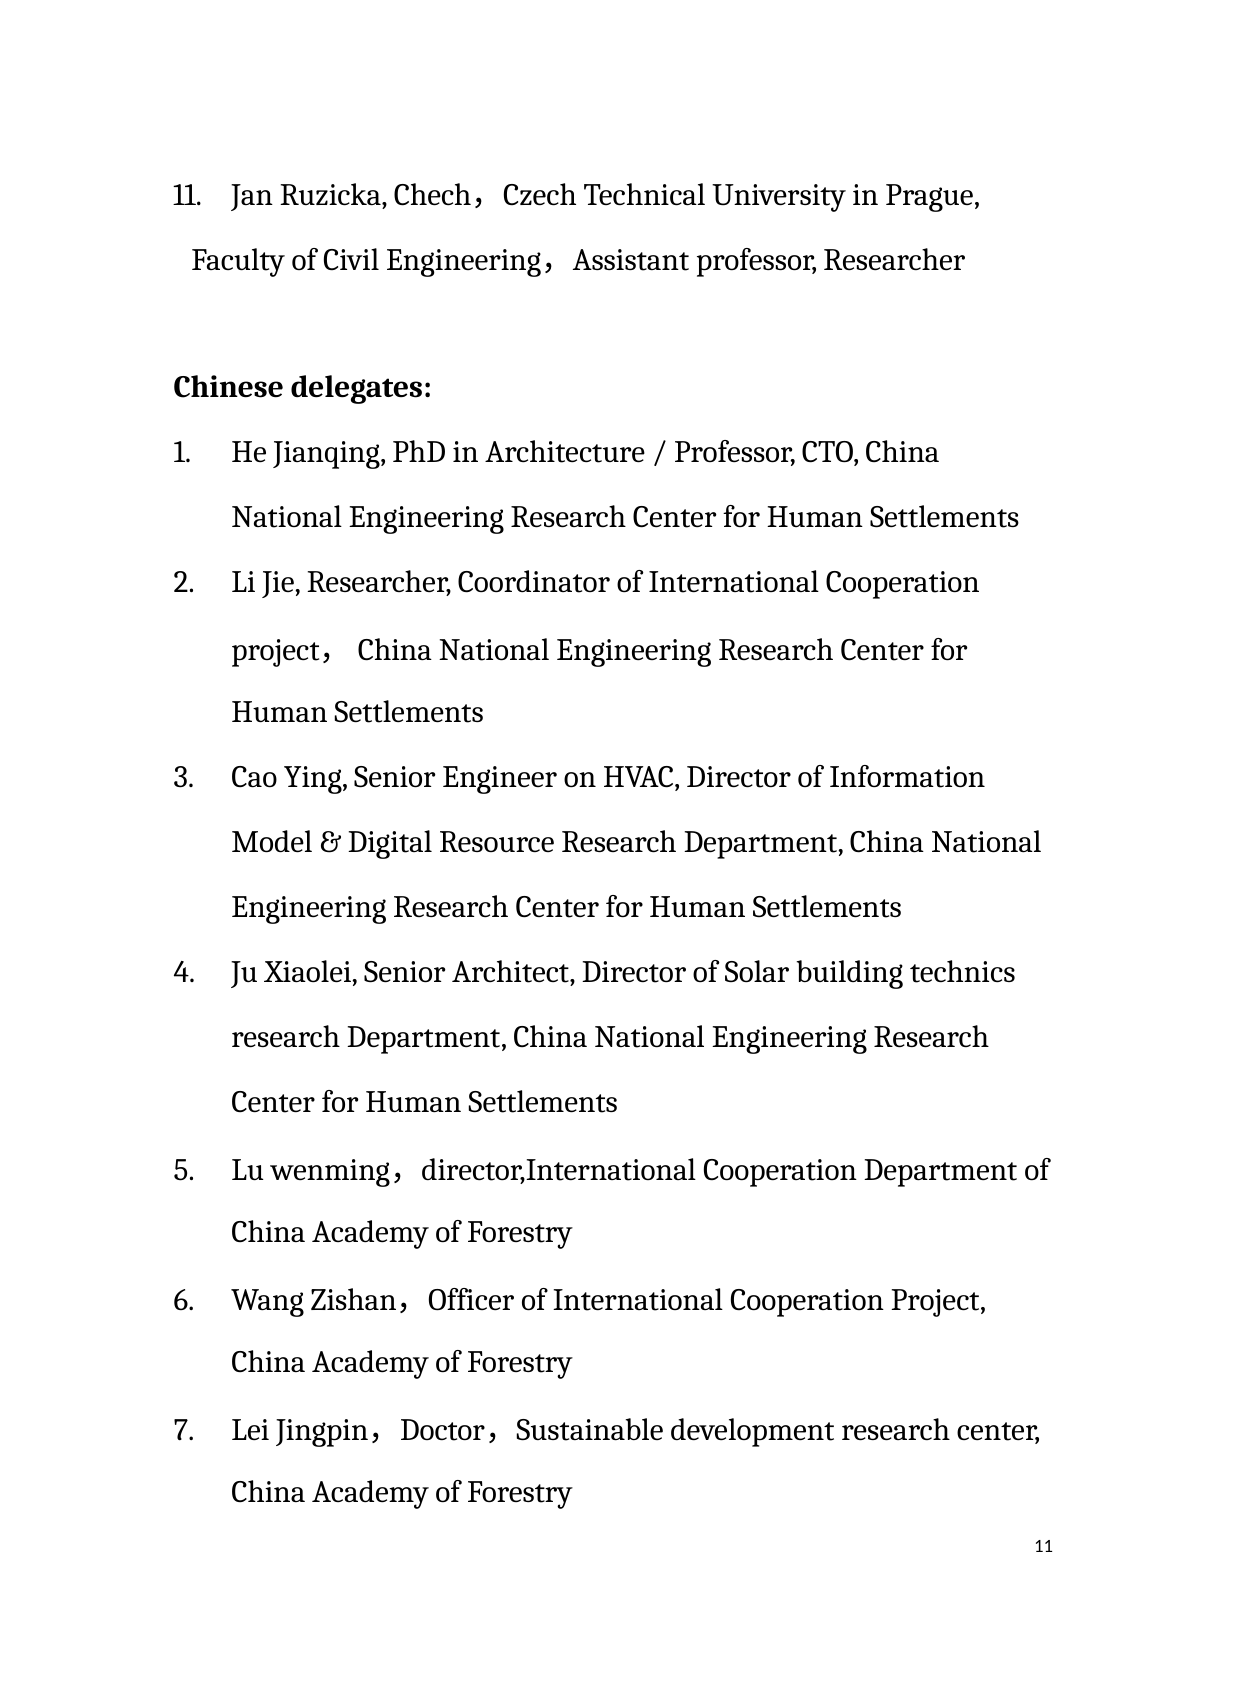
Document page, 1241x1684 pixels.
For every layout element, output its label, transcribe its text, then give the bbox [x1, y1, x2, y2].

list Ju Xiaolei, Senior Architect, Director of Solar building technics research Department, China National Engineering Research Center for Human Settlements [173, 939, 1053, 1134]
list Jan Ruzicka, Chech，Czech Technical University in Prague, Faculty of Civil Engineering，Assistant professor, Researcher [173, 159, 1053, 289]
list Cao Ying, Senior Engineer on HVAC, Director of Information Model & Digital Resource Research Department, China National Engineering Research Center for Human Settlements [173, 744, 1053, 939]
list Wang Zishan，Officer of International Cooperation Project, China Academy of Forestry [173, 1264, 1053, 1394]
list Lu wenming，director,International Cooperation Department of China Academy of Forestry [173, 1134, 1053, 1264]
list Li Jie, Researcher, Coordinator of International Cooperation project， China National Engineering Research Center for Human Settlements [173, 549, 1053, 744]
text Chinese delegates: [173, 354, 1053, 419]
list He Jianqing, PhD in Architecture / Professor, CTO, China National Engineering Research Center for Human Settlements [173, 419, 1053, 549]
list Lei Jingpin，Doctor，Sustainable development research center, China Academy of Forestry [173, 1394, 1053, 1524]
